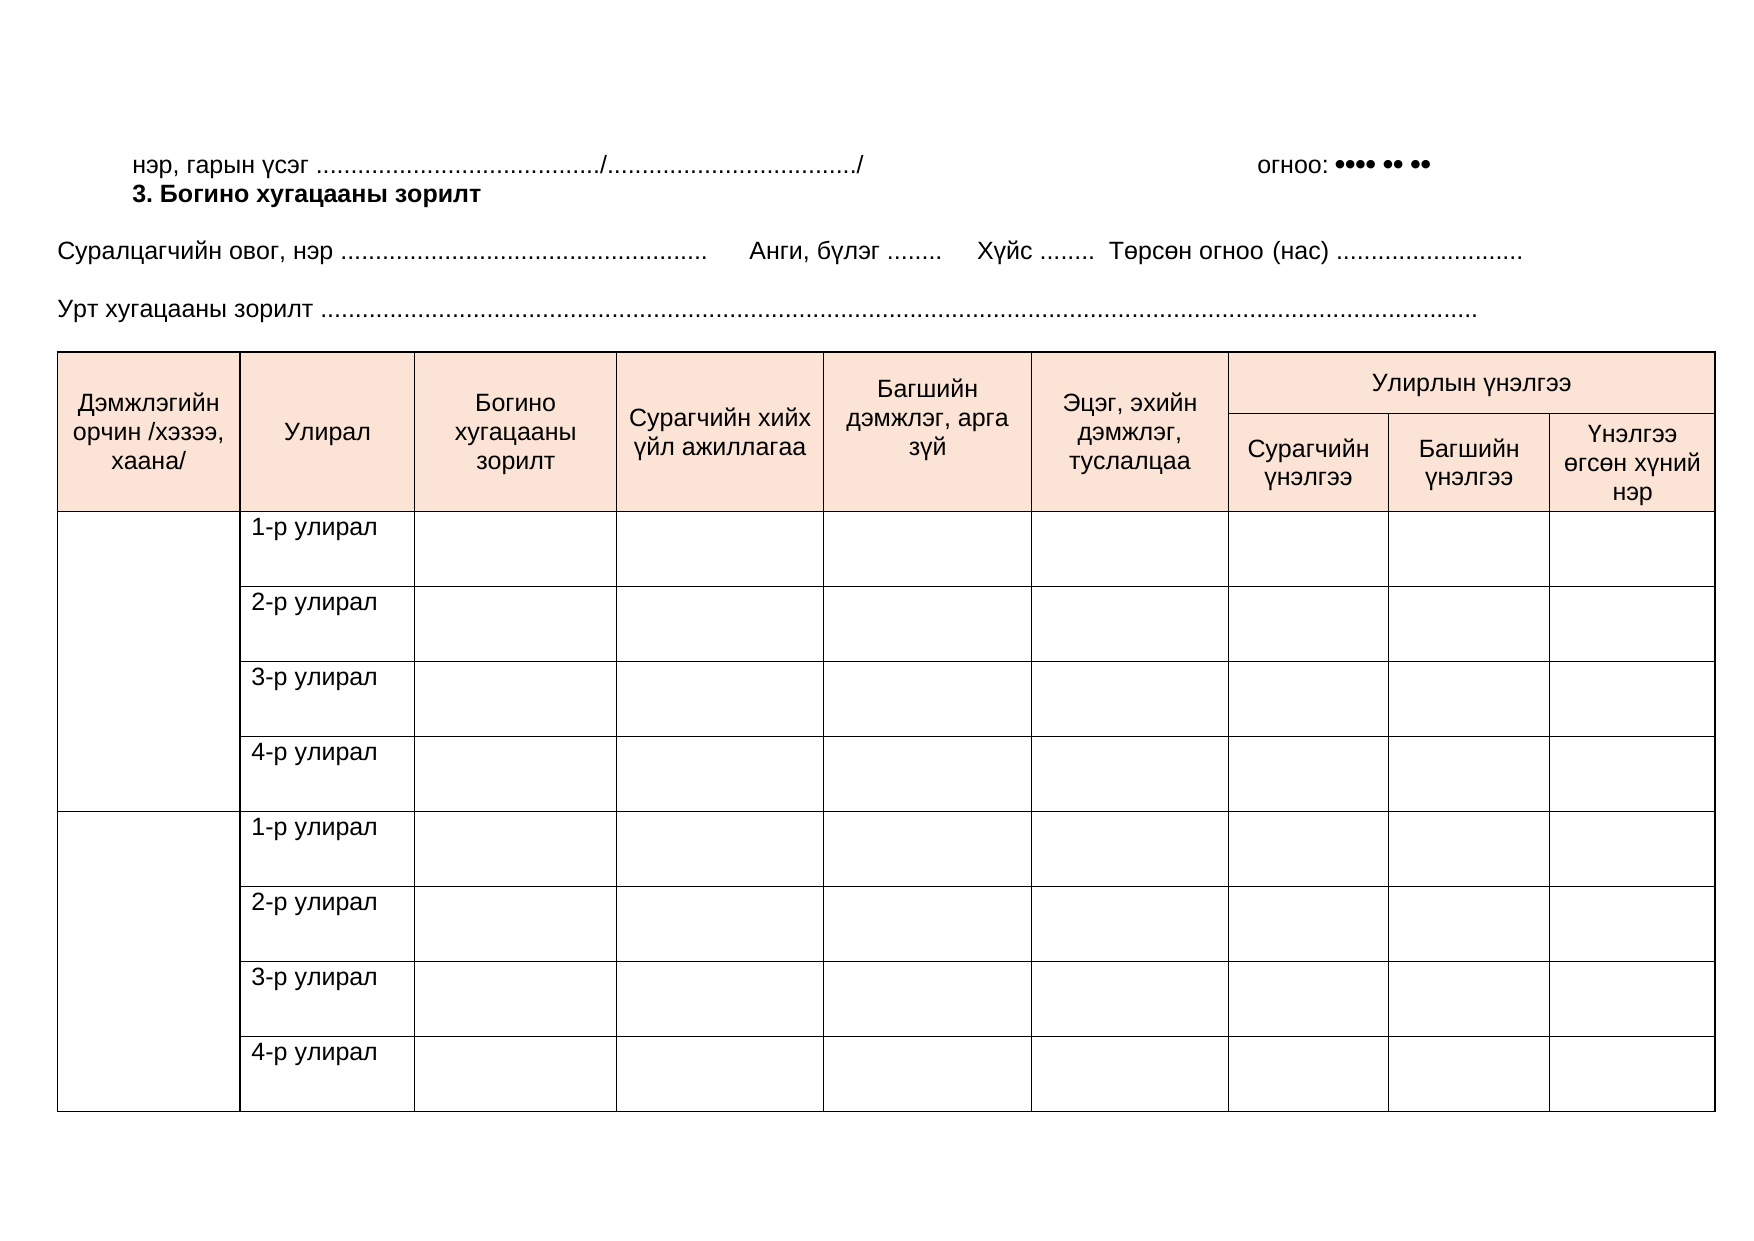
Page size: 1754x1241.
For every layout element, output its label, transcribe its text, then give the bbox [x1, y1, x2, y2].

table_cell [824, 1037, 1031, 1111]
table_cell [1229, 1037, 1388, 1111]
table_cell 1-р улирал [241, 512, 414, 586]
table_cell [1032, 812, 1228, 886]
table_header Улирлын үнэлгээ [1229, 353, 1714, 413]
table_cell [617, 812, 823, 886]
table_cell [617, 737, 823, 811]
table_cell [1032, 962, 1228, 1036]
table_cell [58, 812, 239, 1111]
table_cell [617, 962, 823, 1036]
table_cell [824, 662, 1031, 736]
table_cell [1032, 587, 1228, 661]
table_cell [824, 962, 1031, 1036]
table_cell 3-р улирал [241, 662, 414, 736]
table_cell [617, 587, 823, 661]
table_cell [824, 587, 1031, 661]
table_cell [1389, 662, 1549, 736]
table_cell 1-р улирал [241, 812, 414, 886]
text нэр, гарын үсэг ........................................./..................................../ огноо: [57, 150, 1715, 179]
table_cell [415, 887, 616, 961]
table_cell [58, 512, 239, 811]
table_cell 4-р улирал [241, 1037, 414, 1111]
table_cell [1550, 887, 1714, 961]
table_cell Багшийн үнэлгээ [1389, 414, 1549, 511]
table_cell [1389, 587, 1549, 661]
table_cell [1550, 1037, 1714, 1111]
table_cell [415, 737, 616, 811]
table_cell [1229, 662, 1388, 736]
table_cell [415, 662, 616, 736]
table_cell [415, 587, 616, 661]
table_header Эцэг, эхийн дэмжлэг, туслалцаа [1032, 353, 1228, 511]
table_cell [1389, 512, 1549, 586]
table_cell [824, 512, 1031, 586]
table_cell [1229, 587, 1388, 661]
table_cell [1389, 1037, 1549, 1111]
table_cell [617, 512, 823, 586]
table_header Улирал [241, 353, 414, 511]
table_cell [415, 812, 616, 886]
table_cell [1389, 737, 1549, 811]
table_cell [824, 812, 1031, 886]
table_cell 4-р улирал [241, 737, 414, 811]
table_cell [1229, 737, 1388, 811]
table_cell [824, 887, 1031, 961]
table_cell [824, 737, 1031, 811]
table_header Багшийн дэмжлэг, арга зүй [824, 353, 1031, 511]
text 3. Богино хугацааны зорилт [57, 179, 1715, 208]
table_cell [1229, 887, 1388, 961]
table_cell [1389, 962, 1549, 1036]
table_cell 2-р улирал [241, 887, 414, 961]
table_cell 2-р улирал [241, 587, 414, 661]
table_cell [1229, 962, 1388, 1036]
table_cell Сурагчийн үнэлгээ [1229, 414, 1388, 511]
table_header Богино хугацааны зорилт [415, 353, 616, 511]
table_cell [1032, 512, 1228, 586]
table_cell [1032, 1037, 1228, 1111]
table_cell [1032, 887, 1228, 961]
table_header Дэмжлэгийн орчин /хэзээ, хаана/ [58, 353, 239, 511]
table_cell [415, 512, 616, 586]
table_cell [1550, 962, 1714, 1036]
table_cell [1550, 812, 1714, 886]
table_cell Үнэлгээ өгсөн хүний нэр [1550, 414, 1714, 511]
table_cell [415, 962, 616, 1036]
table_cell [1550, 737, 1714, 811]
table_cell [1032, 662, 1228, 736]
table_cell [1550, 587, 1714, 661]
table_cell [1229, 512, 1388, 586]
table_cell [1550, 662, 1714, 736]
table_cell [617, 662, 823, 736]
table_cell [1032, 737, 1228, 811]
table_cell [617, 1037, 823, 1111]
table_header Сурагчийн хийх үйл ажиллагаа [617, 353, 823, 511]
table_cell [1229, 812, 1388, 886]
table_cell [1389, 887, 1549, 961]
text Суралцагчийн овог, нэр ..................................................... Анги, бүлэг ........ Хүйс ........ Төрсөн огноо (нас) ........................... [57, 236, 1715, 265]
text Урт хугацааны зорилт ....................................................................................................................................................................... [57, 294, 1715, 323]
table_cell [617, 887, 823, 961]
table_cell [1389, 812, 1549, 886]
table_cell [415, 1037, 616, 1111]
table_cell [1550, 512, 1714, 586]
table_cell 3-р улирал [241, 962, 414, 1036]
